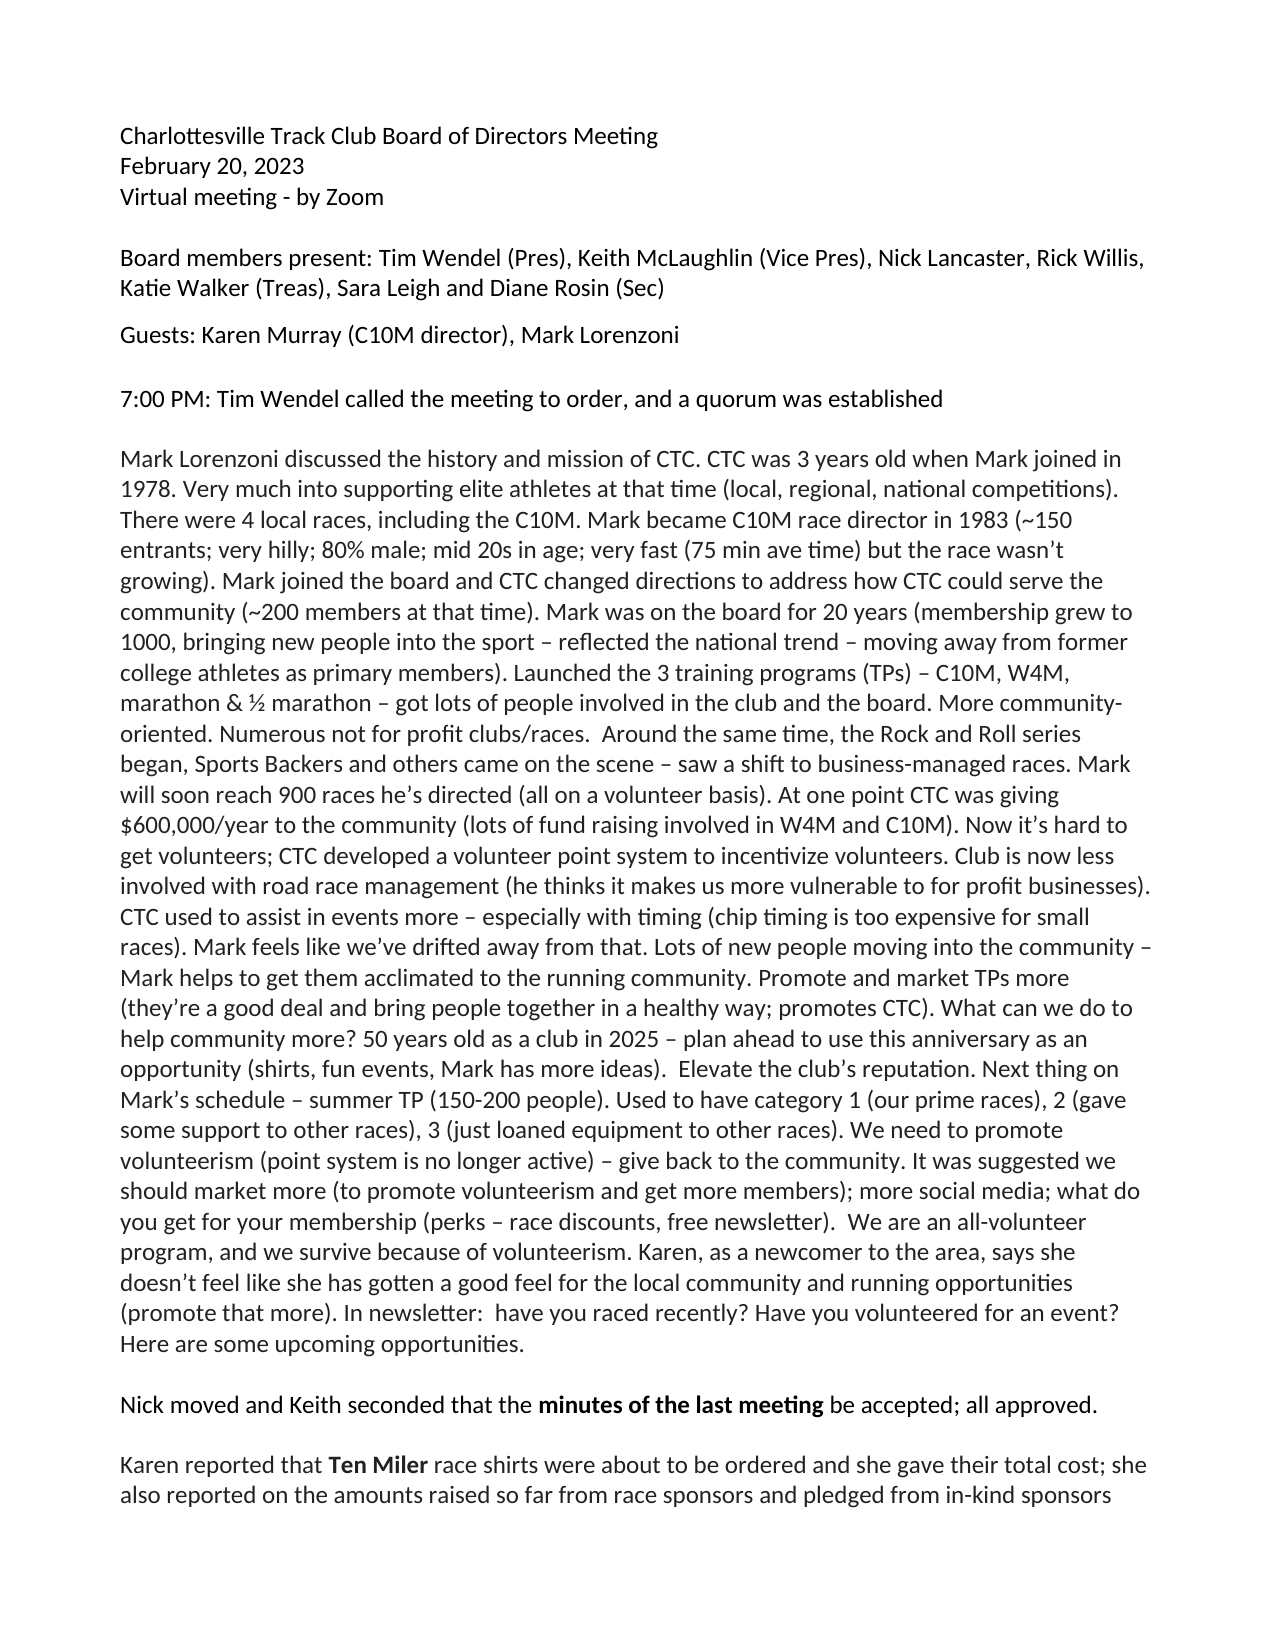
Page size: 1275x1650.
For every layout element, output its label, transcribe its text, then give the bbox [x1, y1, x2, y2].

text Virtual meeting - by Zoom [120, 181, 1155, 212]
text Guests: Karen Murray (C10M director), Mark Lorenzoni [120, 320, 1155, 350]
text Mark Lorenzoni discussed the history and mission of CTC. CTC was 3 years old when Mark joined in 1978. Very much into supporting elite athletes at that time (local, regional, national competitions). There were 4 local races, including the C10M. Mark became C10M race director in 1983 (~150 entrants; very hilly; 80% male; mid 20s in age; very fast (75 min ave time) but the race wasn’t growing). Mark joined the board and CTC changed directions to address how CTC could serve the community (~200 members at that time). Mark was on the board for 20 years (membership grew to 1000, bringing new people into the sport – reflected the national trend – moving away from former college athletes as primary members). Launched the 3 training programs (TPs) – C10M, W4M, marathon & ½ marathon – got lots of people involved in the club and the board. More community-oriented. Numerous not for profit clubs/races. Around the same time, the Rock and Roll series began, Sports Backers and others came on the scene – saw a shift to business-managed races. Mark will soon reach 900 races he’s directed (all on a volunteer basis). At one point CTC was giving $600,000/year to the community (lots of fund raising involved in W4M and C10M). Now it’s hard to get volunteers; CTC developed a volunteer point system to incentivize volunteers. Club is now less involved with road race management (he thinks it makes us more vulnerable to for profit businesses). CTC used to assist in events more – especially with timing (chip timing is too expensive for small races). Mark feels like we’ve drifted away from that. Lots of new people moving into the community – Mark helps to get them acclimated to the running community. Promote and market TPs more (they’re a good deal and bring people together in a healthy way; promotes CTC). What can we do to help community more? 50 years old as a club in 2025 – plan ahead to use this anniversary as an opportunity (shirts, fun events, Mark has more ideas). Elevate the club’s reputation. Next thing on Mark’s schedule – summer TP (150-200 people). Used to have category 1 (our prime races), 2 (gave some support to other races), 3 (just loaned equipment to other races). We need to promote volunteerism (point system is no longer active) – give back to the community. It was suggested we should market more (to promote volunteerism and get more members); more social media; what do you get for your membership (perks – race discounts, free newsletter). We are an all-volunteer program, and we survive because of volunteerism. Karen, as a newcomer to the area, says she doesn’t feel like she has gotten a good feel for the local community and running opportunities (promote that more). In newsletter: have you raced recently? Have you volunteered for an event? Here are some upcoming opportunities. [120, 443, 1155, 1359]
text Charlottesville Track Club Board of Directors Meeting [120, 120, 1155, 151]
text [120, 1449, 1155, 1510]
text 7:00 PM: Tim Wendel called the meeting to order, and a quorum was established [120, 383, 1155, 414]
text Nick moved and Keith seconded that the minutes of the last meeting be accepted; all approved. [120, 1389, 1155, 1420]
text Board members present: Tim Wendel (Pres), Keith McLaughlin (Vice Pres), Nick Lancaster, Rick Willis, Katie Walker (Treas), Sara Leigh and Diane Rosin (Sec) [120, 242, 1155, 303]
text February 20, 2023 [120, 151, 1155, 181]
